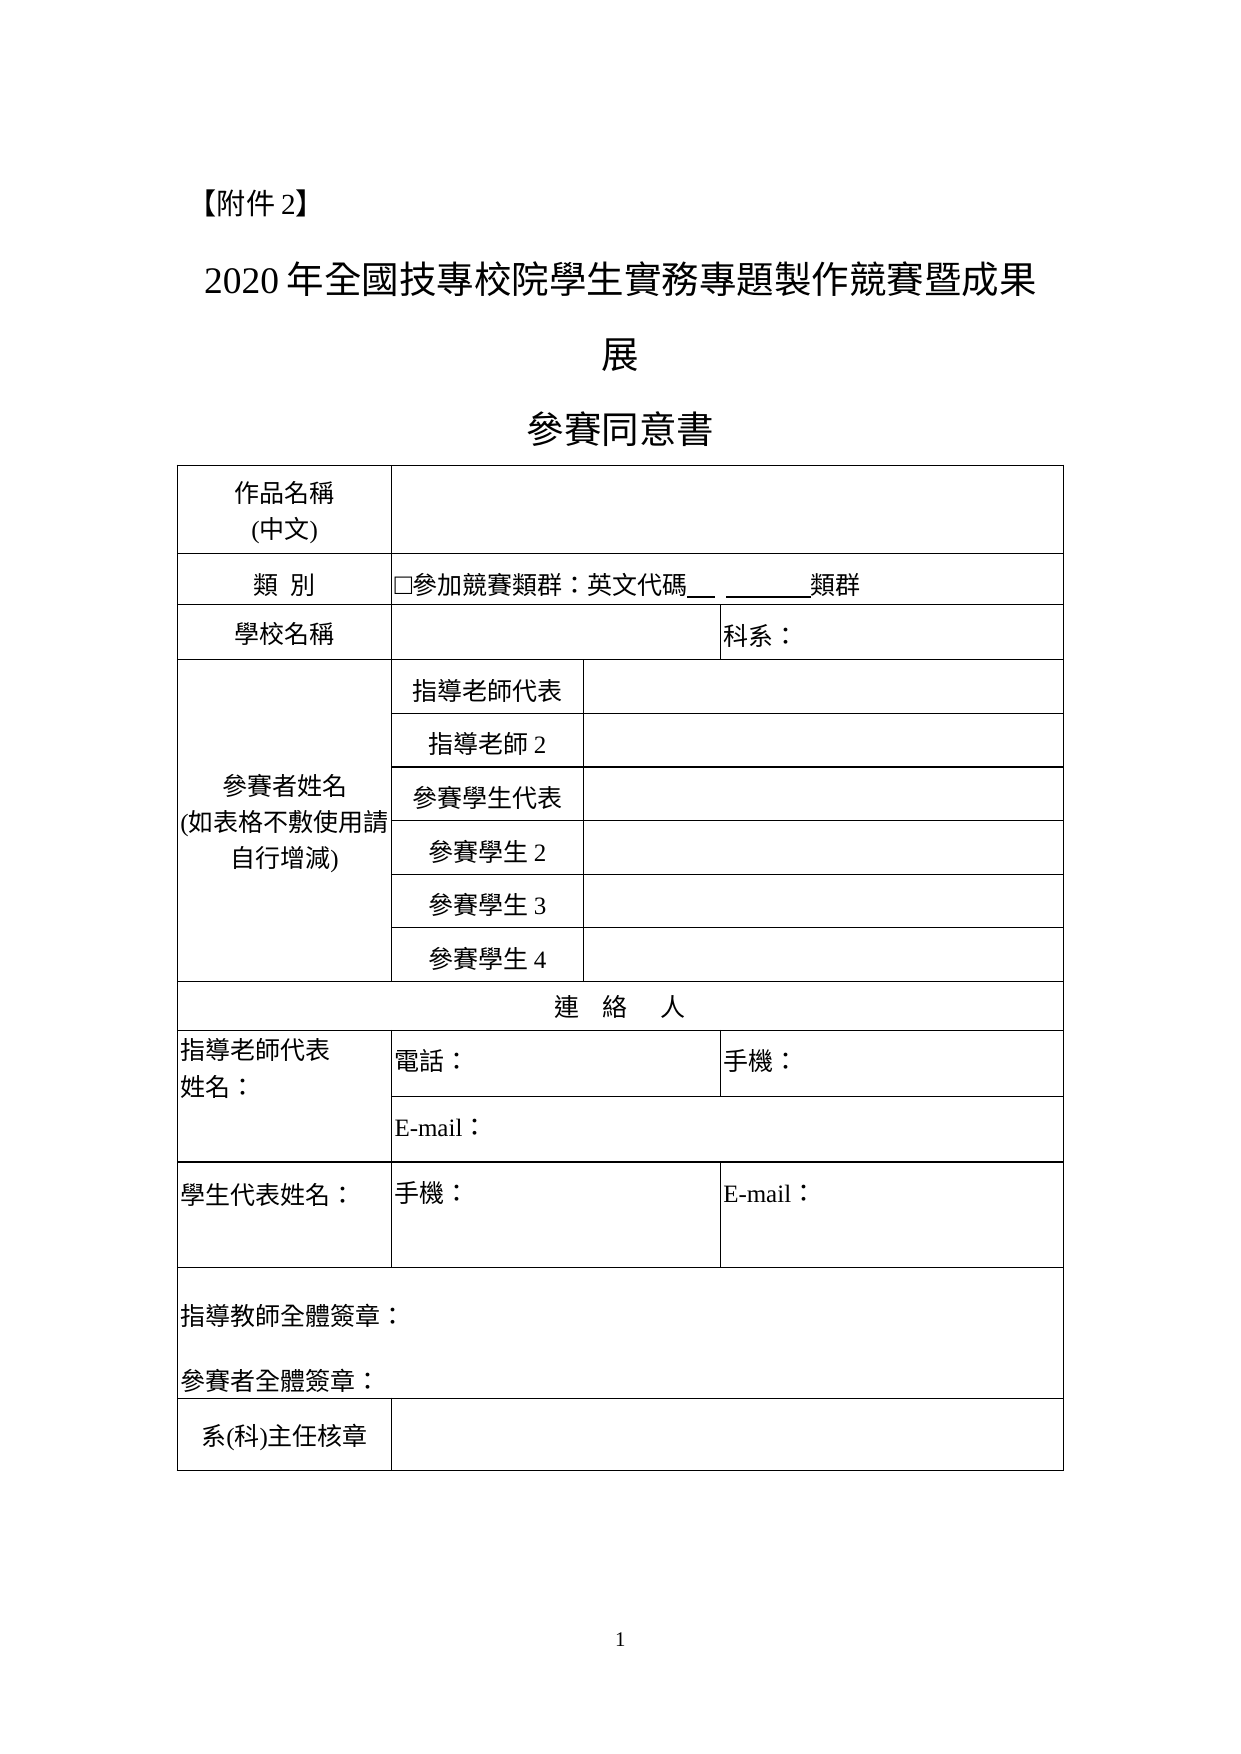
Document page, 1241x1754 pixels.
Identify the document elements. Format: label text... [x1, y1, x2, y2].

table_cell [584, 928, 1063, 981]
table_cell □參加競賽類群：英文代碼 類群 [392, 554, 1063, 604]
table_cell 參賽者姓名 (如表格不敷使用請自行增減) [178, 660, 391, 981]
table_header 作品名稱 (中文) [178, 466, 391, 553]
text 【附件2】 [187, 164, 1053, 239]
table_cell 電話： [392, 1031, 720, 1096]
table_cell 指導老師2 [392, 714, 583, 766]
table_cell 手機： [721, 1031, 1063, 1096]
table_cell 指導老師代表 姓名： [178, 1031, 391, 1161]
table_cell [584, 660, 1063, 713]
table_cell 參賽學生3 [392, 875, 583, 927]
table_cell 參賽學生代表 [392, 768, 583, 820]
table_cell [392, 605, 720, 659]
text 參賽同意書 [187, 389, 1053, 464]
table_cell 參賽學生4 [392, 928, 583, 981]
table_cell 類 別 [178, 554, 391, 604]
table_cell 參賽學生2 [392, 821, 583, 874]
table_cell [584, 714, 1063, 766]
table_cell 指導老師代表 [392, 660, 583, 713]
table_cell 學生代表姓名： [178, 1163, 391, 1267]
table_cell 連 絡 人 [178, 982, 1063, 1030]
text 2020年全國技專校院學生實務專題製作競賽暨成果展 [187, 239, 1053, 389]
table_cell [584, 875, 1063, 927]
table_header [392, 466, 1063, 553]
table_cell E-mail： [721, 1163, 1063, 1267]
table_cell 科系： [721, 605, 1063, 659]
table_cell 系(科)主任核章 [178, 1399, 391, 1470]
table_cell [584, 768, 1063, 820]
table_cell 學校名稱 [178, 605, 391, 659]
table_cell 手機： [392, 1163, 720, 1267]
table_cell [392, 1399, 1063, 1470]
table_cell 指導教師全體簽章： 參賽者全體簽章： [178, 1268, 1063, 1398]
table_cell E-mail： [392, 1097, 1063, 1161]
table_cell [584, 821, 1063, 874]
